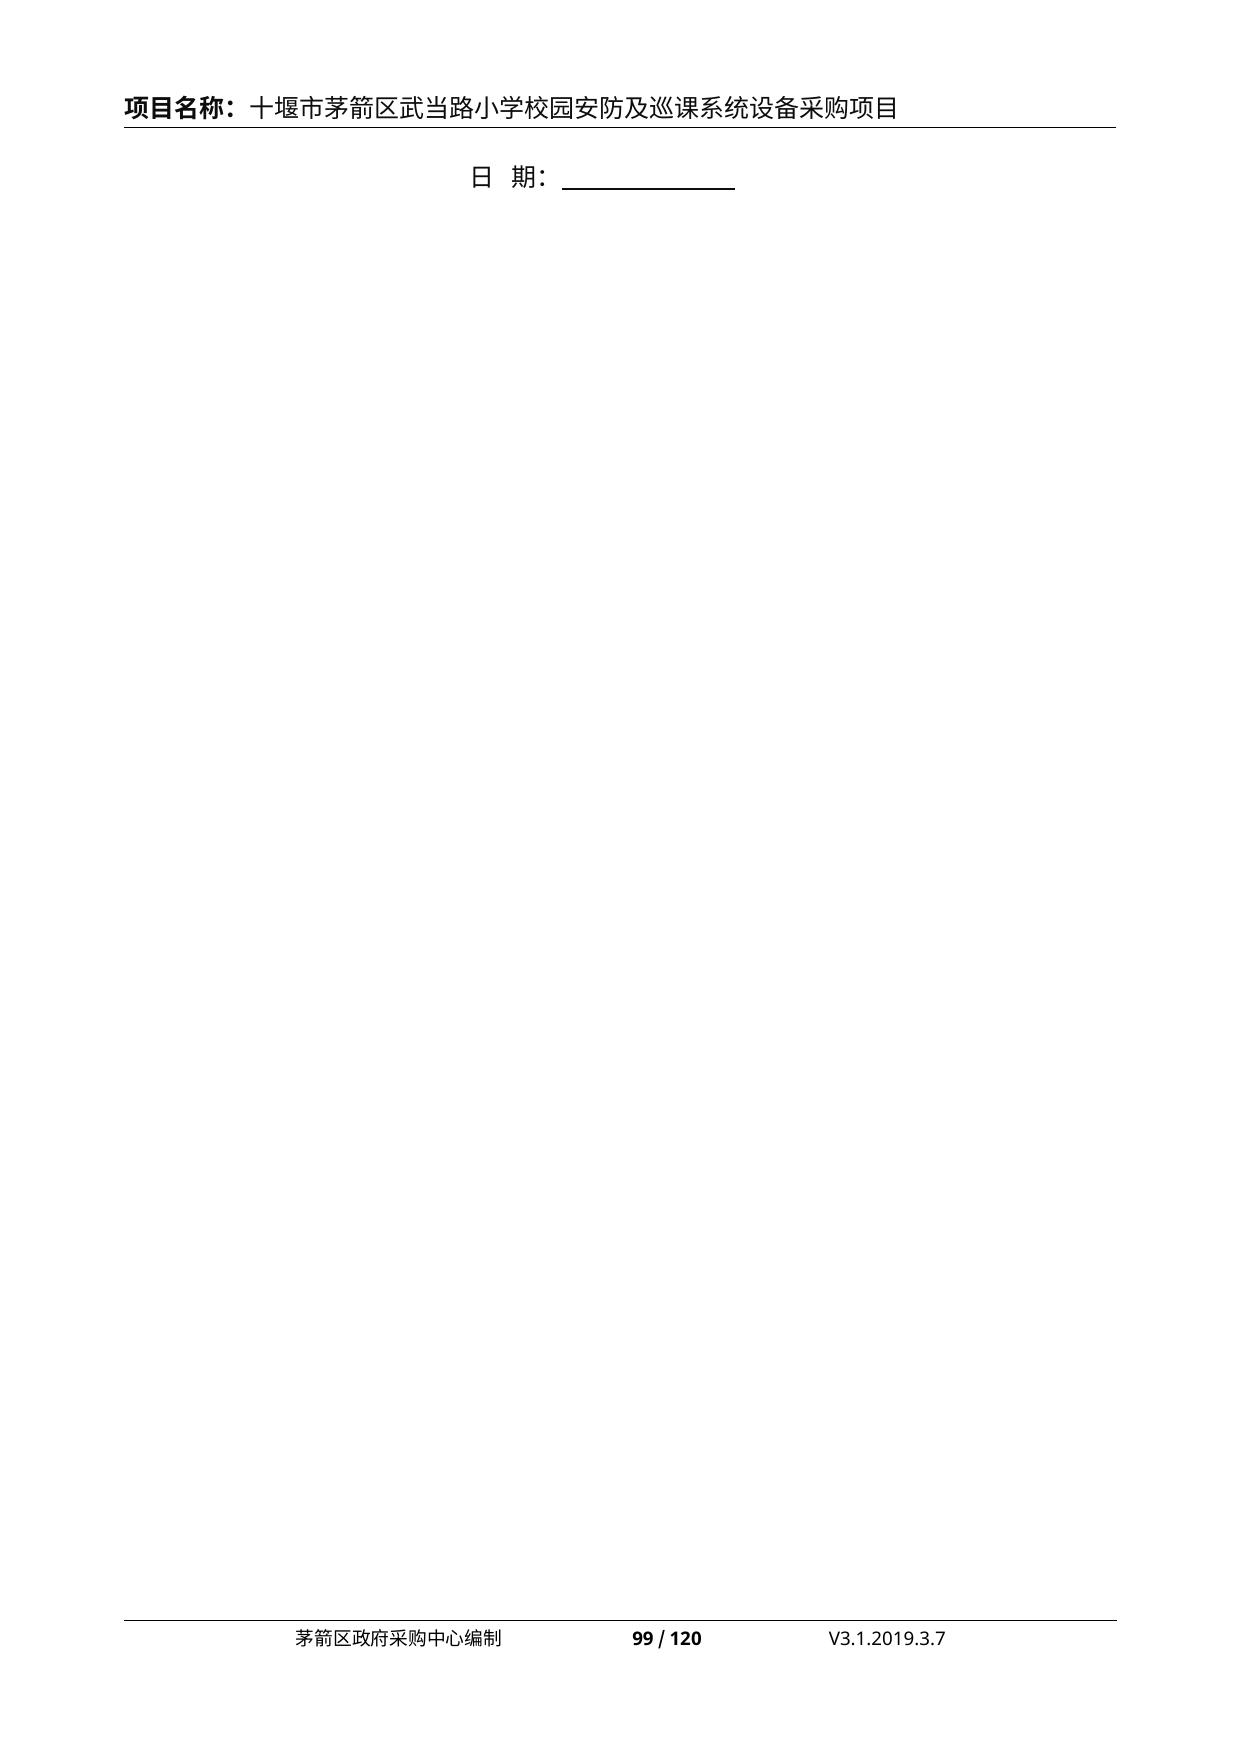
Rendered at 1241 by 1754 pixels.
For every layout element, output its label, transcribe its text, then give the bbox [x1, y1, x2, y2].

text 日 期： [124, 143, 1116, 208]
